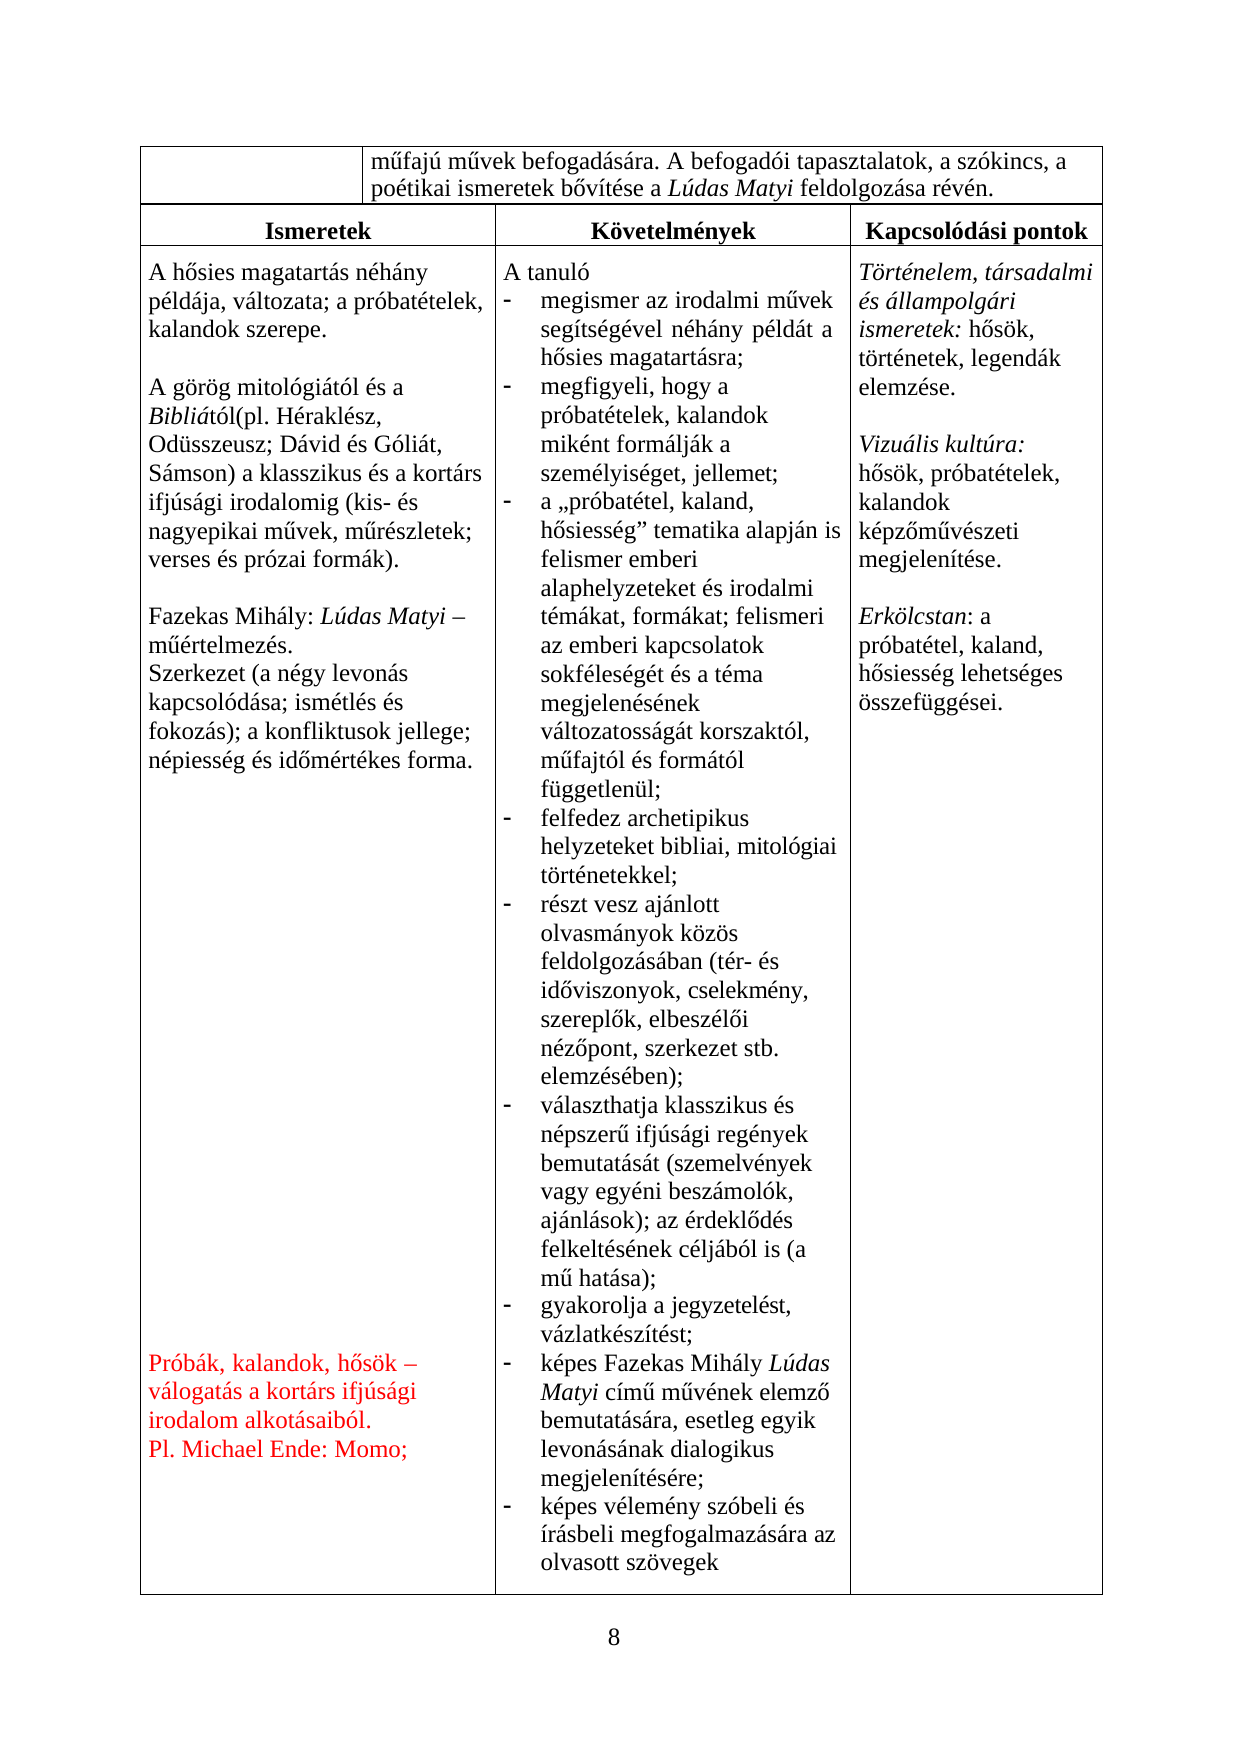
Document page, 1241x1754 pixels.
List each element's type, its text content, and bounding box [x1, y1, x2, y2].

table_cell Próbák, kalandok, hősök – válogatás a kortárs ifjúsági irodalom alkotásaiból. Pl. Michael Ende: Momo; [141, 1060, 495, 1593]
table_cell Kapcsolódási pontok [851, 205, 1102, 245]
table_cell Ismeretek [141, 205, 495, 245]
table_cell A tanuló megismer az irodalmi művek segítségével néhány példát a hősies magatartásra; megfigyeli, hogy a próbatételek, kalandok miként formálják a személyiséget, jellemet; a „próbatétel, kaland, hősiesség” tematika alapján is felismer emberi alaphelyzeteket és irodalmi témákat, formákat; felismeri az emberi kapcsolatok sokféleségét és a téma megjelenésének változatosságát korszaktól, műfajtól és formától függetlenül; felfedez archetipikus helyzeteket bibliai, mitológiai történetekkel; részt vesz ajánlott olvasmányok közös feldolgozásában (tér- és időviszonyok, cselekmény, szereplők, elbeszélői nézőpont, szerkezet stb. elemzésében); választhatja klasszikus és népszerű ifjúsági regények bemutatását (szemelvények vagy egyéni beszámolók, ajánlások); az érdeklődés felkeltésének céljából is (a mű hatása); gyakorolja a jegyzetelést, vázlatkészítést; képes Fazekas Mihály Lúdas Matyi című művének elemző bemutatására, esetleg egyik levonásának dialogikus megjelenítésére; képes vélemény szóbeli és írásbeli megfogalmazására az olvasott szövegek [496, 246, 850, 1593]
table_cell [851, 1060, 1102, 1593]
table_cell Történelem, társadalmi és állampolgári ismeretek: hősök, történetek, legendák elemzése. Vizuális kultúra: hősök, próbatételek, kalandok képzőművészeti megjelenítése. [851, 246, 1102, 587]
table_header műfajú művek befogadására. A befogadói tapasztalatok, a szókincs, a poétikai ismeretek bővítése a Lúdas Matyi feldolgozása révén. [363, 147, 1102, 203]
table_cell A hősies magatartás néhány példája, változata; a próbatételek, kalandok szerepe. A görög mitológiától és a Bibliától(pl. Héraklész, Odüsszeusz; Dávid és Góliát, Sámson) a klasszikus és a kortárs ifjúsági irodalomig (kis- és nagyepikai művek, műrészletek; verses és prózai formák). [141, 246, 495, 587]
table_cell Fazekas Mihály: Lúdas Matyi – műértelmezés. Szerkezet (a négy levonás kapcsolódása; ismétlés és fokozás); a konfliktusok jellege; népiesség és időmértékes forma. [141, 587, 495, 1060]
table_cell Követelmények [496, 205, 850, 245]
table_header [141, 147, 362, 203]
table_cell Erkölcstan: a próbatétel, kaland, hősiesség lehetséges összefüggései. [851, 587, 1102, 1060]
